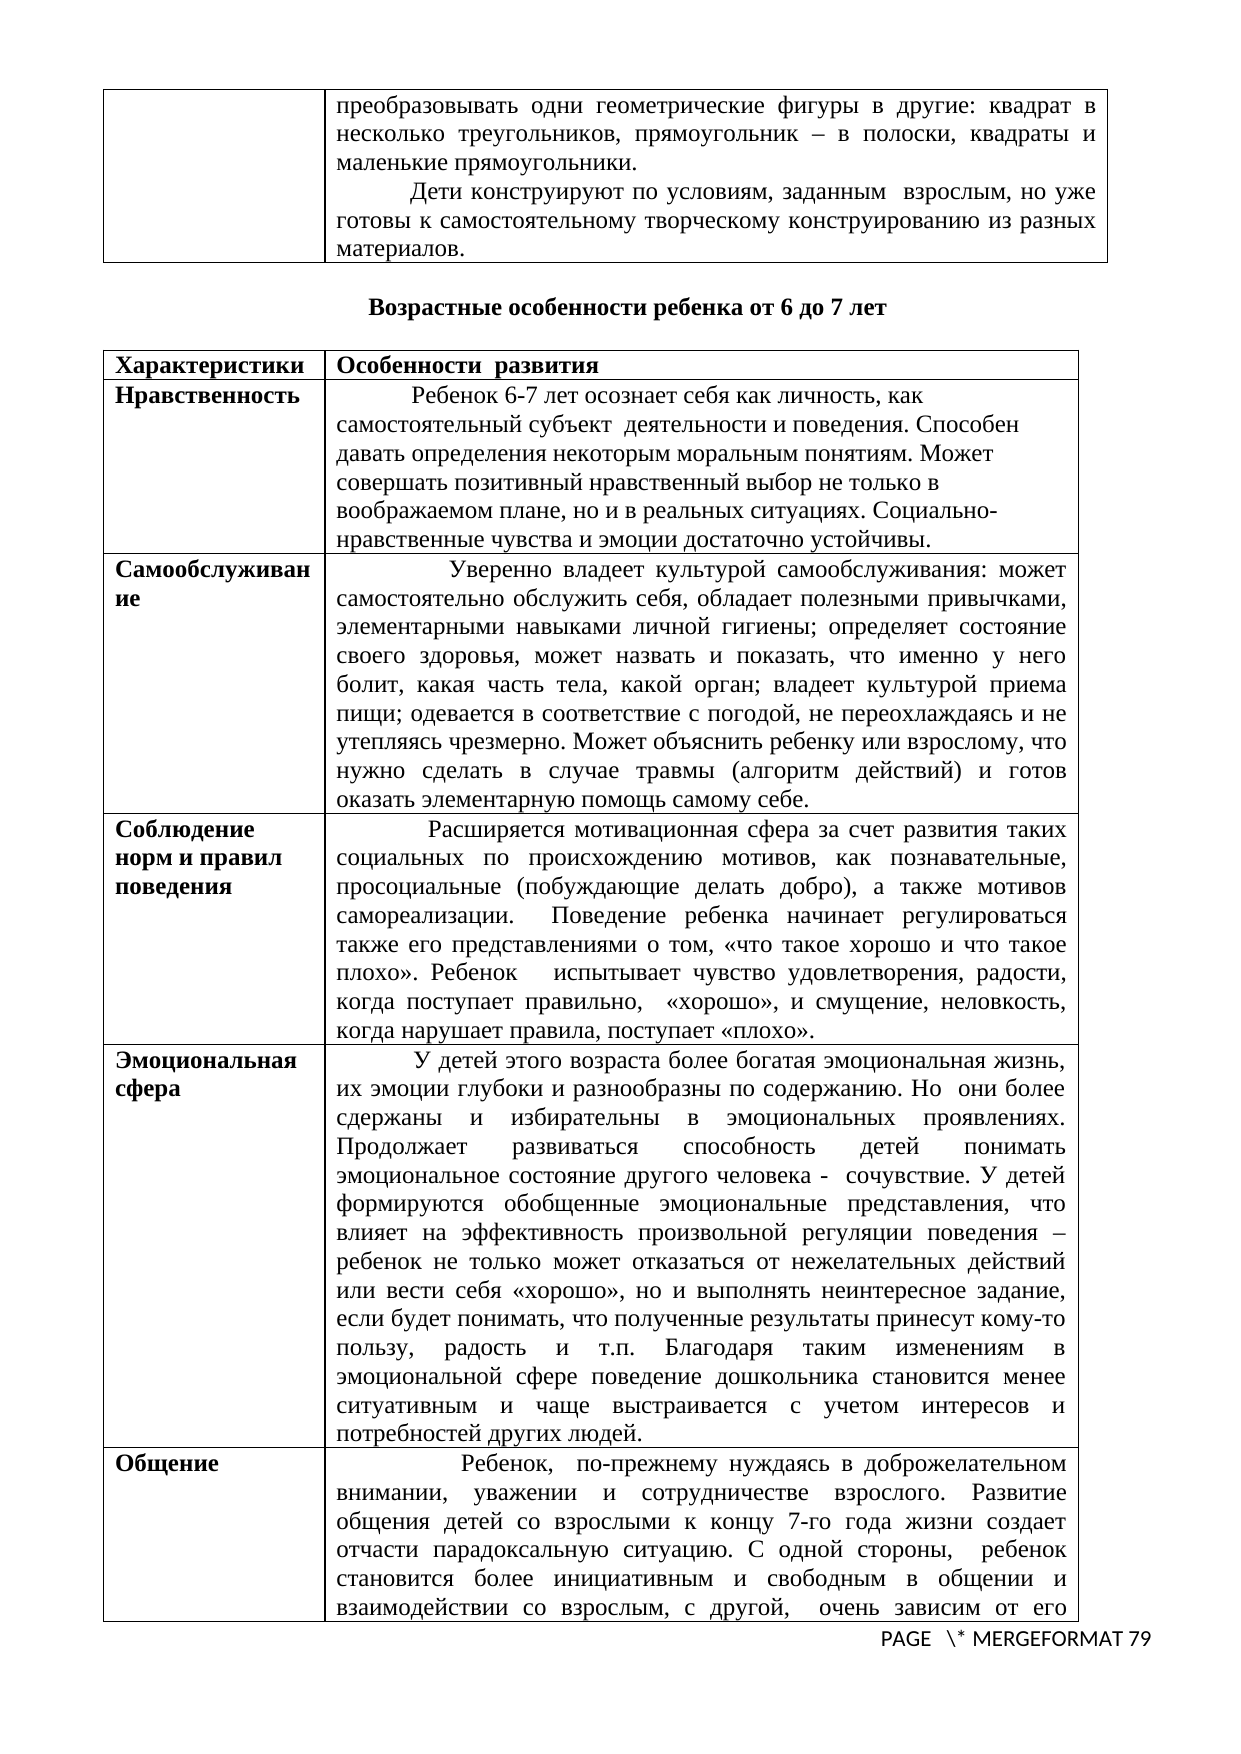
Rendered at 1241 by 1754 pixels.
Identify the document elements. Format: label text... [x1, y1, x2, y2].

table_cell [326, 90, 1107, 262]
table_cell Соблюдение норм и правил поведения [104, 814, 324, 1044]
table_header Особенности развития [326, 351, 1078, 379]
table_cell Самообслуживание [104, 554, 324, 813]
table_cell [104, 90, 324, 262]
table_cell Расширяется мотивационная сфера за счет развития таких социальных по происхождению мотивов, как познавательные, просоциальные (побуждающие делать добро), а также мотивов самореализации. Поведение ребенка начинает регулироваться также его представлениями о том, «что такое хорошо и что такое плохо». Ребенок испытывает чувство удовлетворения, радости, когда поступает правильно, «хорошо», и смущение, неловкость, когда нарушает правила, поступает «плохо». [326, 814, 1078, 1044]
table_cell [326, 1448, 1078, 1621]
table_cell Общение [104, 1448, 324, 1621]
table_cell У детей этого возраста более богатая эмоциональная жизнь, их эмоции глубоки и разнообразны по содержанию. Но они более сдержаны и избирательны в эмоциональных проявлениях. Продолжает развиваться способность детей понимать эмоциональное состояние другого человека - сочувствие. У детей формируются обобщенные эмоциональные представления, что влияет на эффективность произвольной регуляции поведения – ребенок не только может отказаться от нежелательных действий или вести себя «хорошо», но и выполнять неинтересное задание, если будет понимать, что полученные результаты принесут кому-то пользу, радость и т.п. Благодаря таким изменениям в эмоциональной сфере поведение дошкольника становится менее ситуативным и чаще выстраивается с учетом интересов и потребностей других людей. [326, 1045, 1078, 1447]
text Возрастные особенности ребенка от 6 до 7 лет [103, 292, 1152, 321]
table_cell Ребенок 6-7 лет осознает себя как личность, как самостоятельный субъект деятельности и поведения. Способен давать определения некоторым моральным понятиям. Может совершать позитивный нравственный выбор не только в воображаемом плане, но и в реальных ситуациях. Социально-нравственные чувства и эмоции достаточно устойчивы. [326, 380, 1078, 553]
table_cell Нравственность [104, 380, 324, 553]
table_header Характеристики [104, 351, 324, 379]
table_cell Уверенно владеет культурой самообслуживания: может самостоятельно обслужить себя, обладает полезными привычками, элементарными навыками личной гигиены; определяет состояние своего здоровья, может назвать и показать, что именно у него болит, какая часть тела, какой орган; владеет культурой приема пищи; одевается в соответствие с погодой, не переохлаждаясь и не утепляясь чрезмерно. Может объяснить ребенку или взрослому, что нужно сделать в случае травмы (алгоритм действий) и готов оказать элементарную помощь самому себе. [326, 554, 1078, 813]
table_cell Эмоциональная сфера [104, 1045, 324, 1447]
